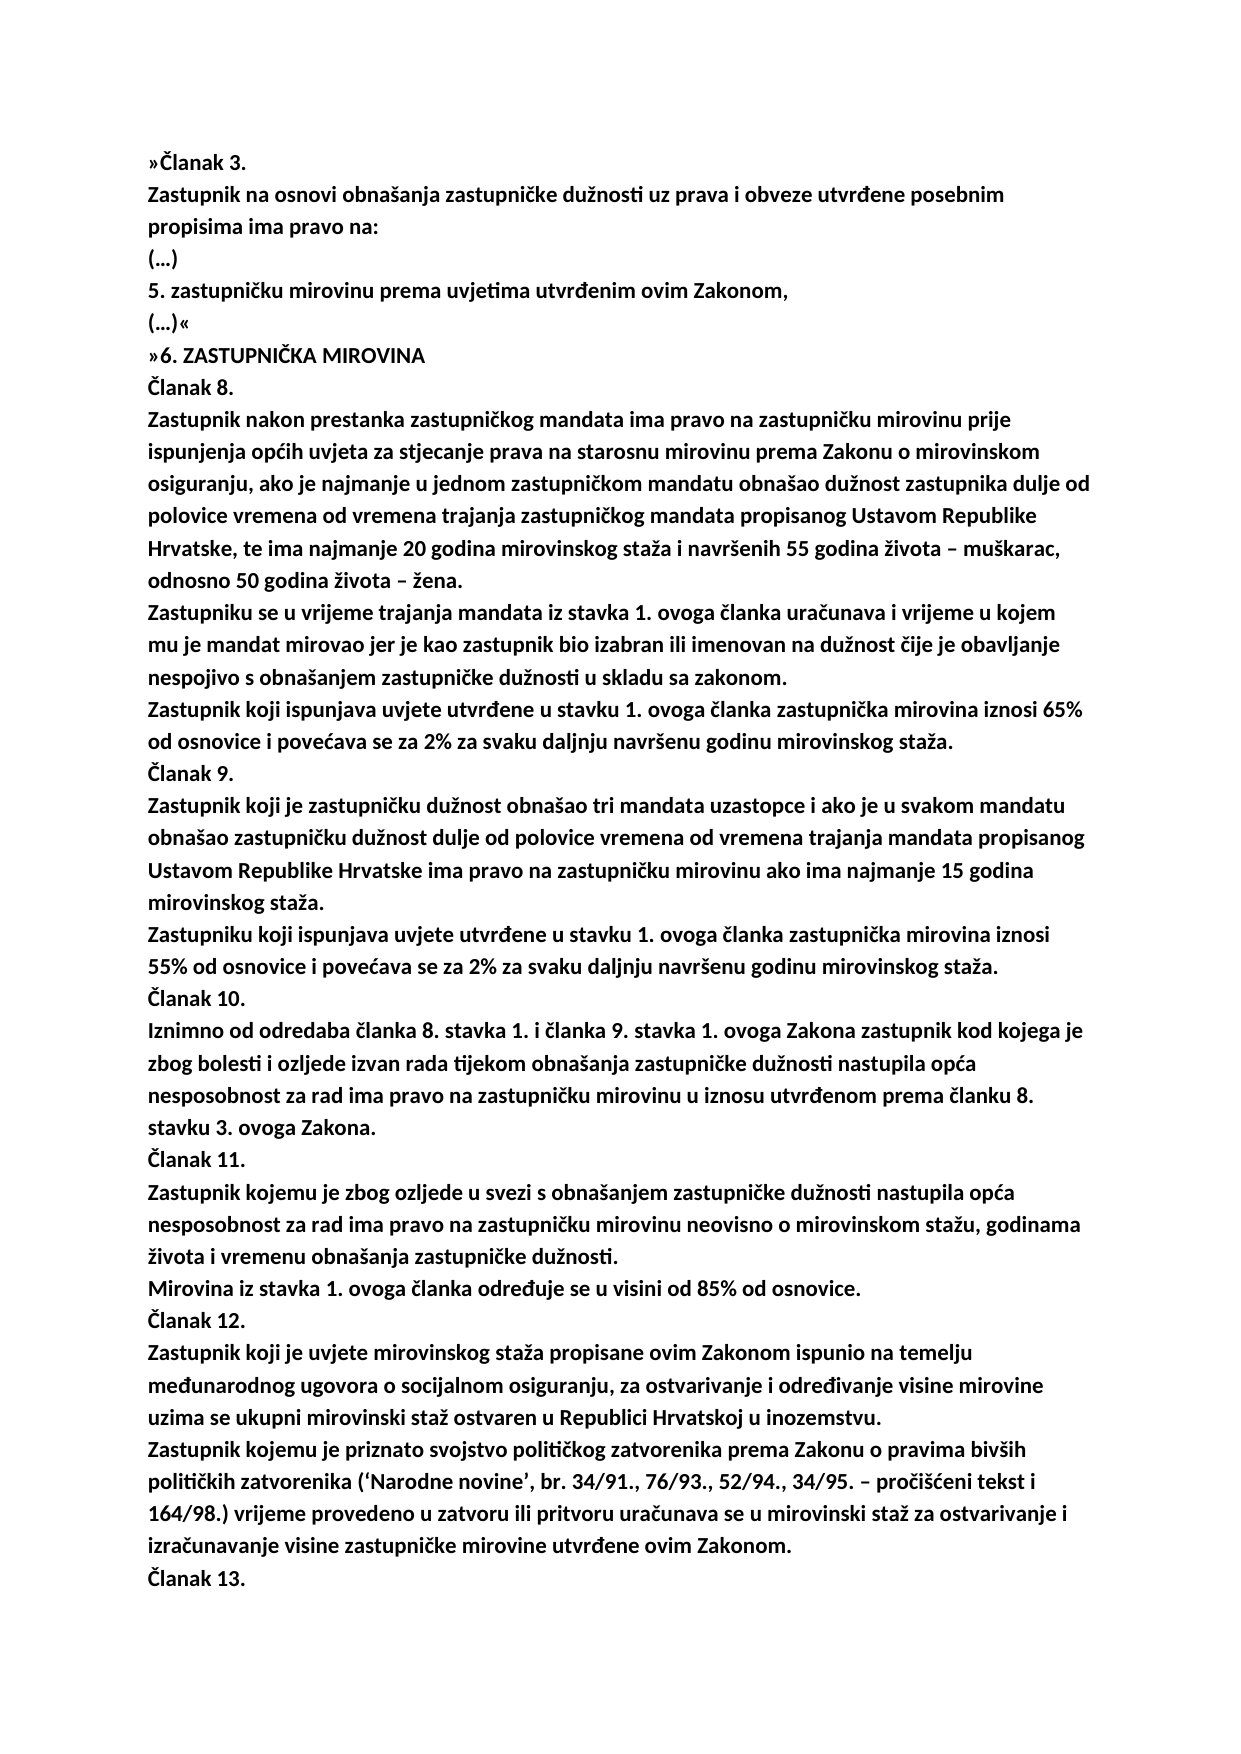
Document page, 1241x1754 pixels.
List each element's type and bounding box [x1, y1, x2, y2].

text [148, 148, 1093, 1592]
